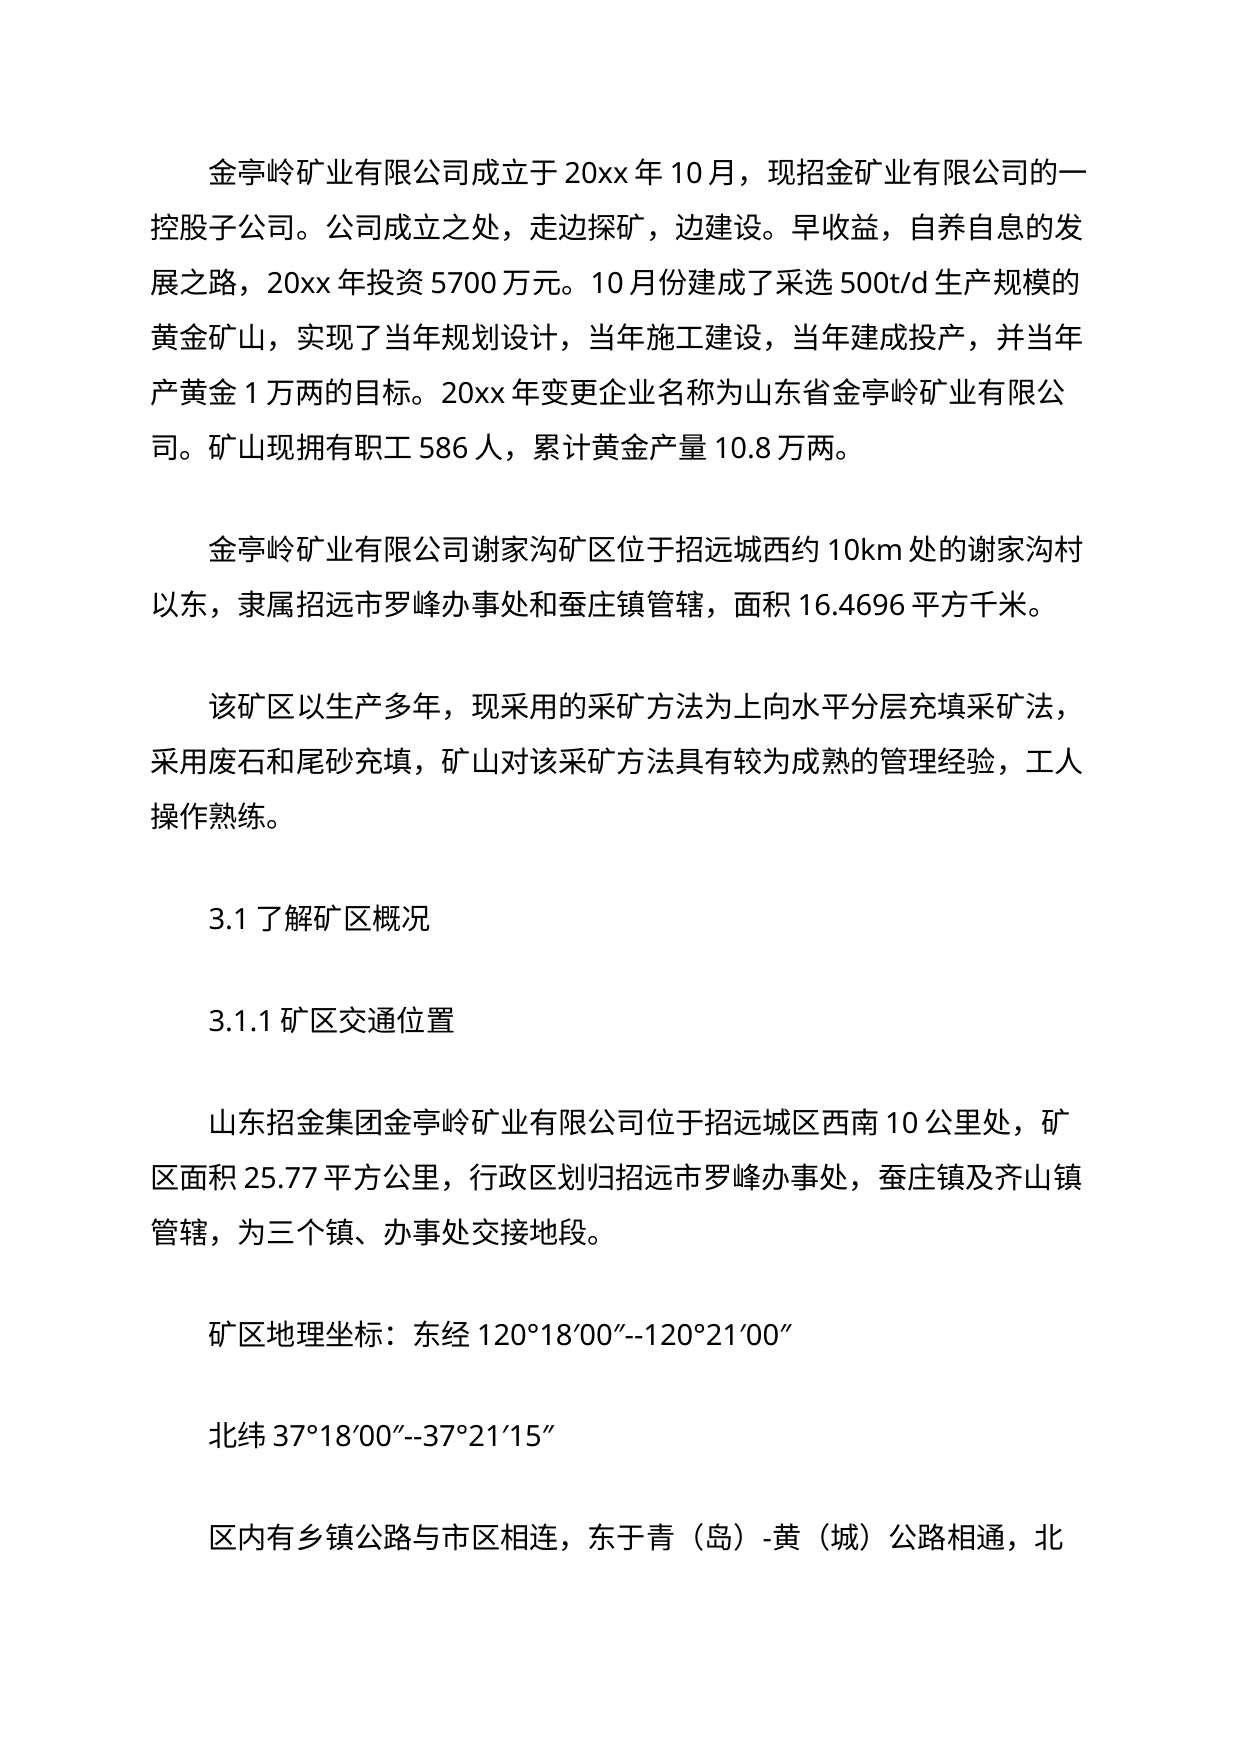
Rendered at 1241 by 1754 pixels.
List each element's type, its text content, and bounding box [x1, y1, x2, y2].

text 矿区地理坐标：东经120°18′00″--120°21′00″ [150, 1311, 1090, 1353]
text 该矿区以生产多年，现采用的采矿方法为上向水平分层充填采矿法，采用废石和尾砂充填，矿山对该采矿方法具有较为成熟的管理经验，工人操作熟练。 [150, 684, 1090, 836]
text 金亭岭矿业有限公司成立于20xx年10月，现招金矿业有限公司的一控股子公司。公司成立之处，走边探矿，边建设。早收益，自养自息的发展之路，20xx年投资5700万元。10月份建成了采选500t/d生产规模的黄金矿山，实现了当年规划设计，当年施工建设，当年建成投产，并当年产黄金1万两的目标。20xx年变更企业名称为山东省金亭岭矿业有限公司。矿山现拥有职工586人，累计黄金产量10.8万两。 [150, 150, 1090, 467]
text 北纬37°18′00″--37°21′15″ [150, 1413, 1090, 1455]
text 3.1了解矿区概况 [150, 895, 1090, 938]
text 山东招金集团金亭岭矿业有限公司位于招远城区西南10公里处，矿区面积25.77平方公里，行政区划归招远市罗峰办事处，蚕庄镇及齐山镇管辖，为三个镇、办事处交接地段。 [150, 1099, 1090, 1252]
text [150, 1515, 1090, 1557]
text 金亭岭矿业有限公司谢家沟矿区位于招远城西约10km处的谢家沟村以东，隶属招远市罗峰办事处和蚕庄镇管辖，面积16.4696平方千米。 [150, 527, 1090, 624]
text 3.1.1矿区交通位置 [150, 997, 1090, 1040]
